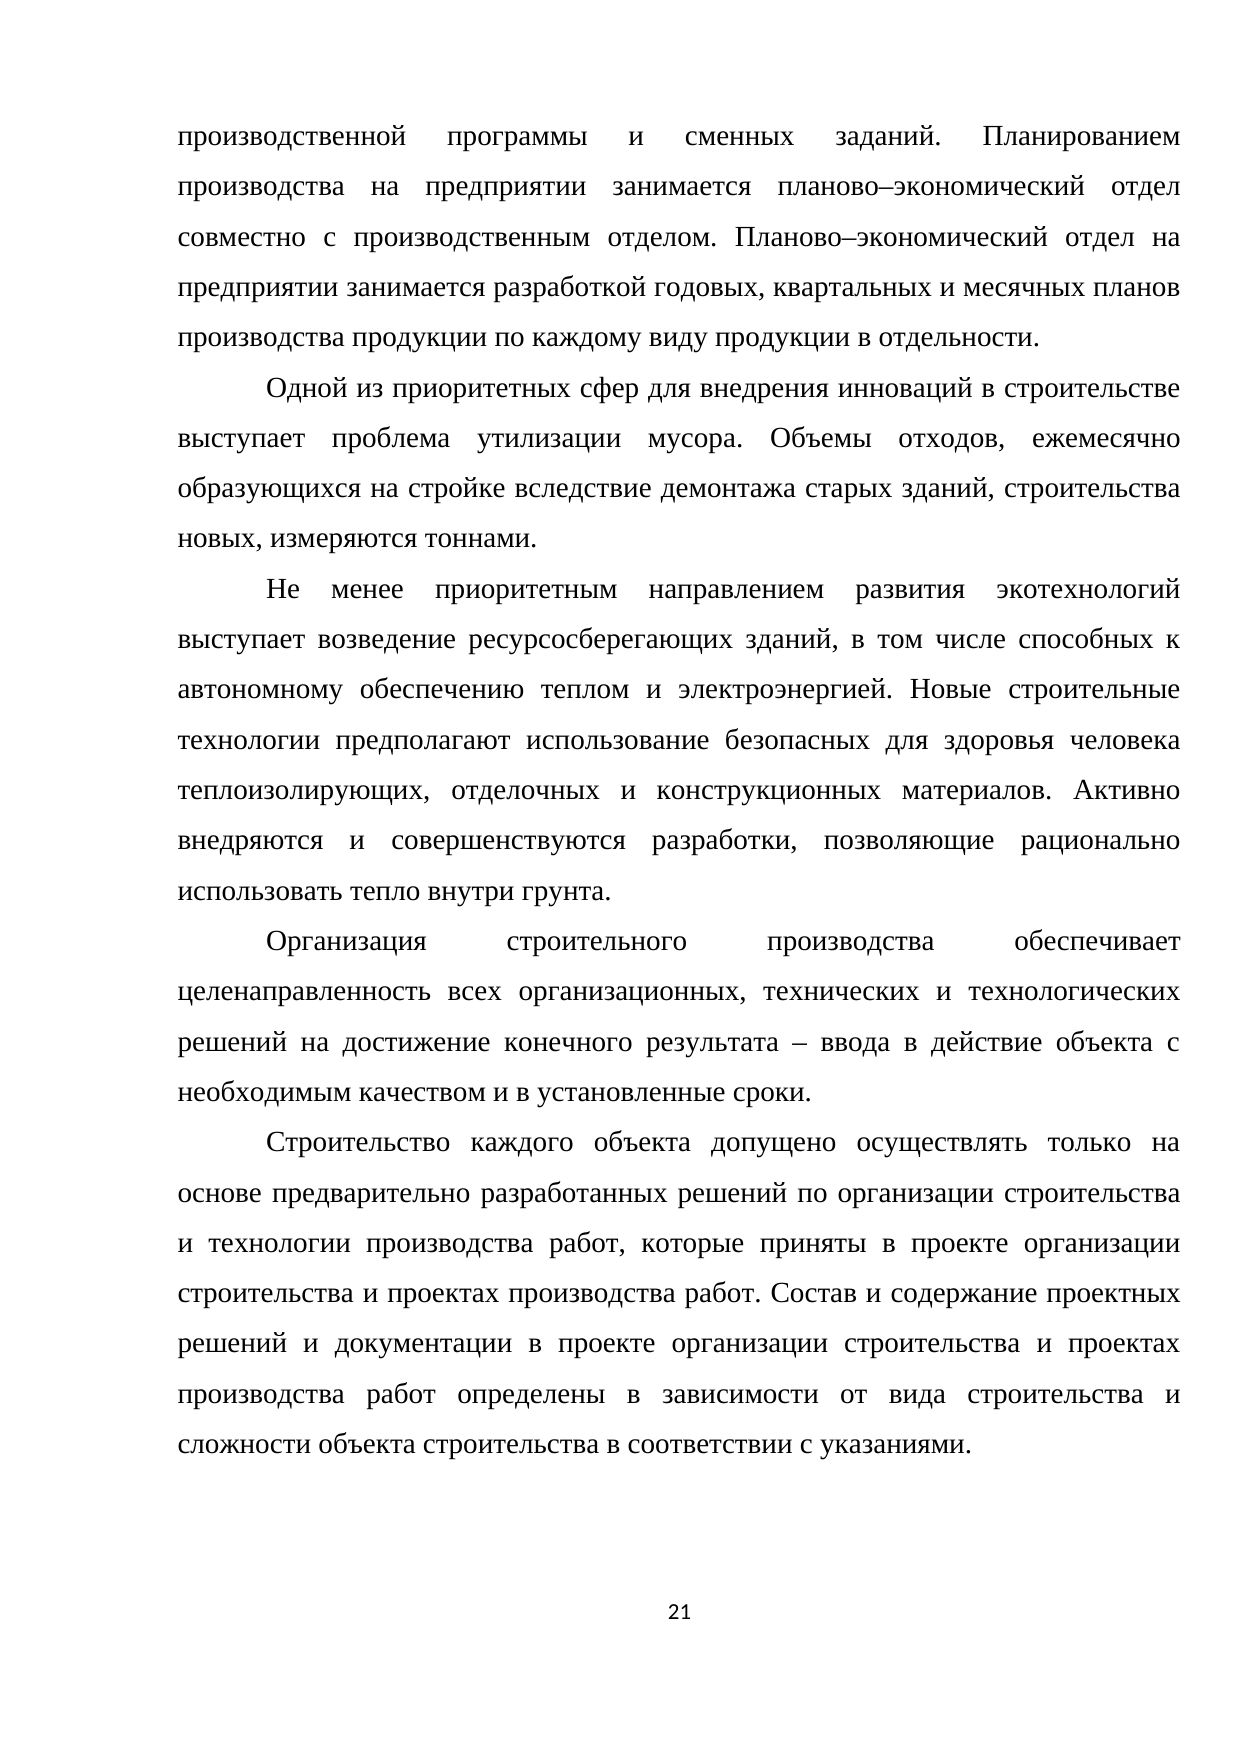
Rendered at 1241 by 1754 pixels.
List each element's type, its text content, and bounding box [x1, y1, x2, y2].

subtitle Строительство каждого объекта допущено осуществлять только на основе предварительно разработанных решений по организации строительства и технологии производства работ, которые приняты в проекте организации строительства и проектах производства работ. Состав и содержание проектных решений и документации в проекте организации строительства и проектах производства работ определены в зависимости от вида строительства и сложности объекта строительства в соответствии с указаниями. [177, 1124, 1181, 1460]
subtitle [177, 118, 1181, 353]
subtitle Не менее приоритетным направлением развития экотехнологий выступает возведение ресурсосберегающих зданий, в том числе способных к автономному обеспечению теплом и электроэнергией. Новые строительные технологии предполагают использование безопасных для здоровья человека теплоизолирующих, отделочных и конструкционных материалов. Активно внедряются и совершенствуются разработки, позволяющие рационально использовать тепло внутри грунта. [177, 571, 1181, 906]
subtitle Организация строительного производства обеспечивает целенаправленность всех организационных, технических и технологических решений на достижение конечного результата – ввода в действие объекта с необходимым качеством и в установленные сроки. [177, 923, 1181, 1108]
subtitle Одной из приоритетных сфер для внедрения инноваций в строительстве выступает проблема утилизации мусора. Объемы отходов, ежемесячно образующихся на стройке вследствие демонтажа старых зданий, строительства новых, измеряются тоннами. [177, 370, 1181, 554]
